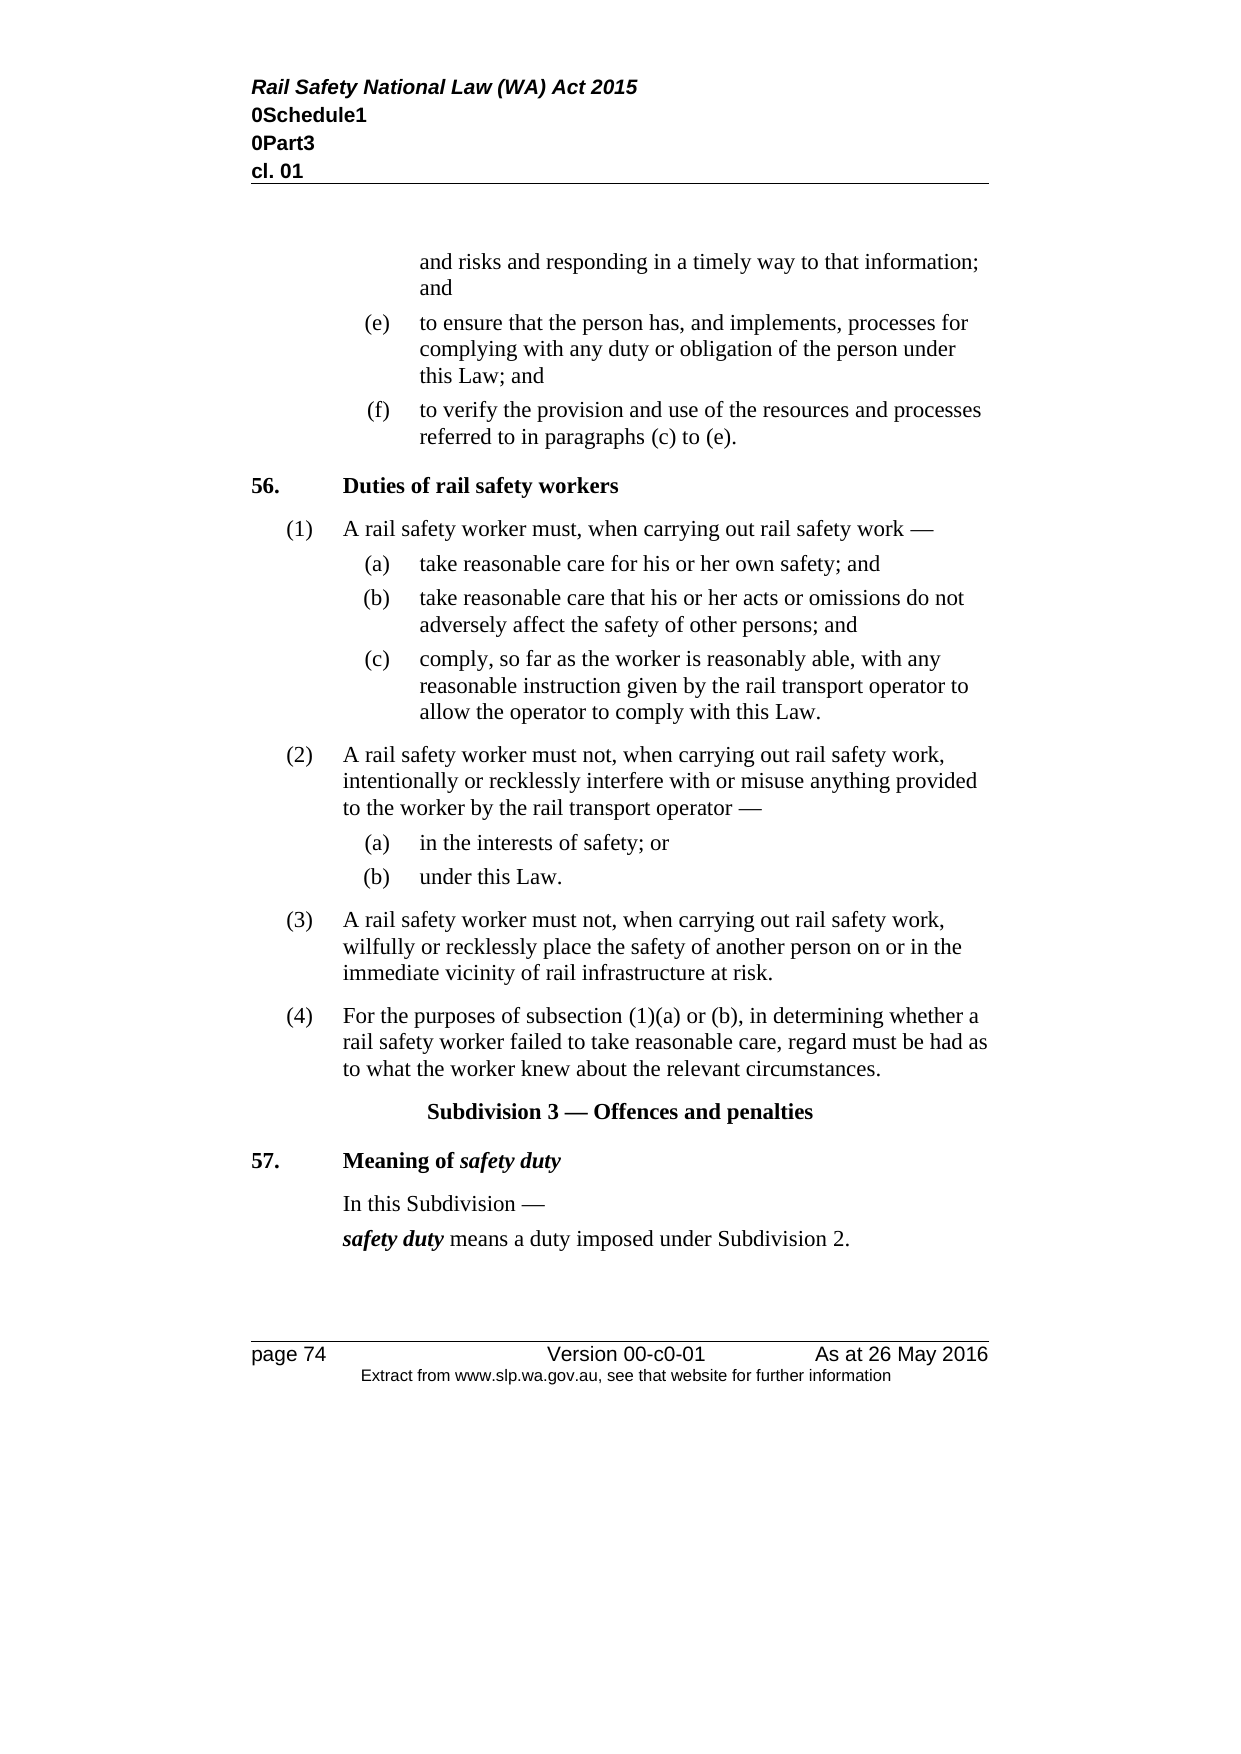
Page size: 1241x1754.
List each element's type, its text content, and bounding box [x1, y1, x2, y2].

text (a) take reasonable care for his or her own safety; and [251, 550, 989, 576]
text (f) to verify the provision and use of the resources and processes referred to in paragraphs (c) to (e). [251, 396, 989, 449]
text (3) A rail safety worker must not, when carrying out rail safety work, wilfully or recklessly place the safety of another person on or in the immediate vicinity of rail infrastructure at risk. [251, 906, 989, 985]
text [251, 248, 989, 301]
subtitle 57. Meaning of safety duty [251, 1147, 989, 1173]
text (4) For the purposes of subsection (1)(a) or (b), in determining whether a rail safety worker failed to take reasonable care, regard must be had as to what the worker knew about the relevant circumstances. [251, 1002, 989, 1081]
text (a) in the interests of safety; or [251, 829, 989, 855]
text (b) take reasonable care that his or her acts or omissions do not adversely affect the safety of other persons; and [251, 584, 989, 637]
subtitle 56. Duties of rail safety workers [251, 472, 989, 498]
text (1) A rail safety worker must, when carrying out rail safety work — [251, 515, 989, 541]
text In this Subdivision — [251, 1190, 989, 1216]
text safety duty means a duty imposed under Subdivision 2. [251, 1225, 989, 1251]
text (c) comply, so far as the worker is reasonably able, with any reasonable instruction given by the rail transport operator to allow the operator to comply with this Law. [251, 646, 989, 724]
text (2) A rail safety worker must not, when carrying out rail safety work, intentionally or recklessly interfere with or misuse anything provided to the worker by the rail transport operator — [251, 741, 989, 820]
text (e) to ensure that the person has, and implements, processes for complying with any duty or obligation of the person under this Law; and [251, 309, 989, 388]
subtitle Subdivision 3 — Offences and penalties [251, 1098, 989, 1124]
text (b) under this Law. [251, 863, 989, 890]
